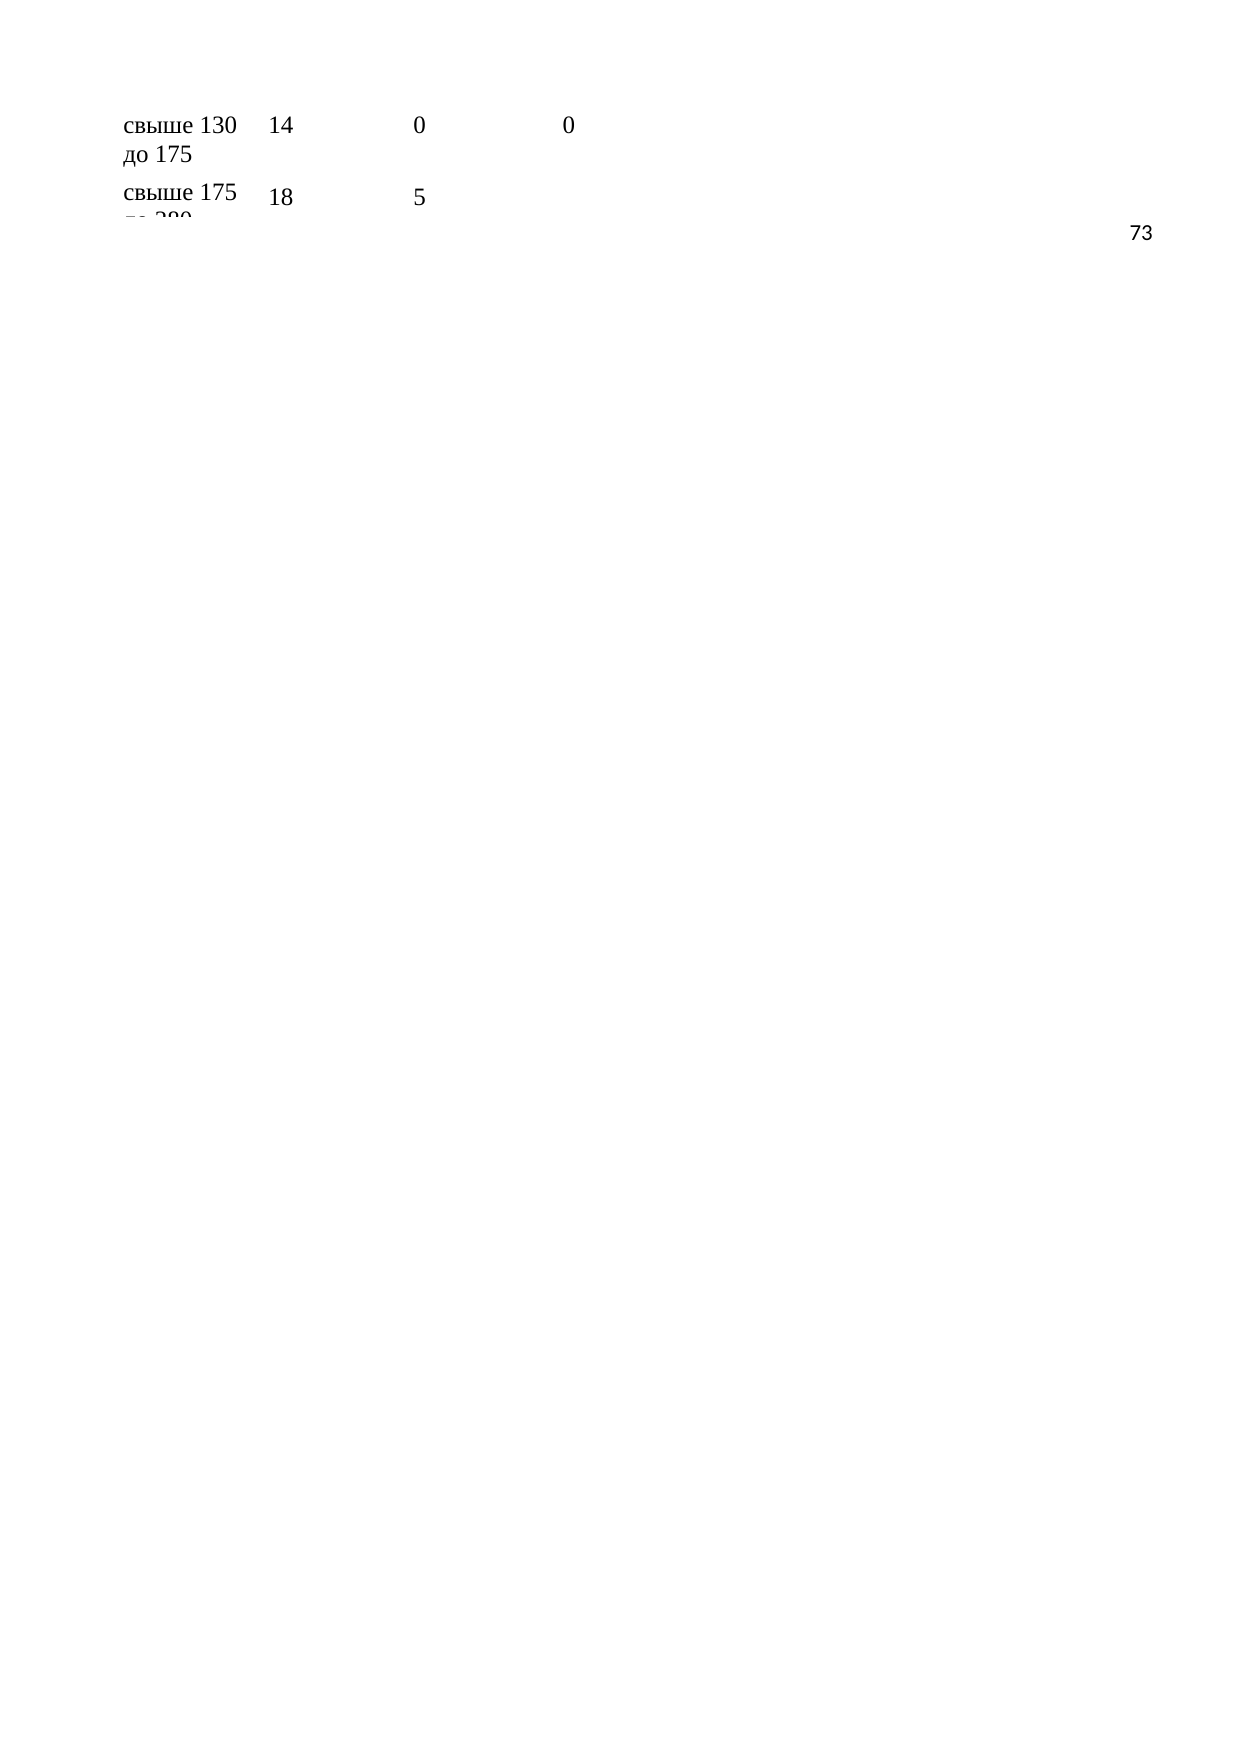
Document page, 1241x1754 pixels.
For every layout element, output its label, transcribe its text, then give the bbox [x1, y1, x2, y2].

text 73 [1129, 217, 1167, 246]
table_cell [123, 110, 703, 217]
